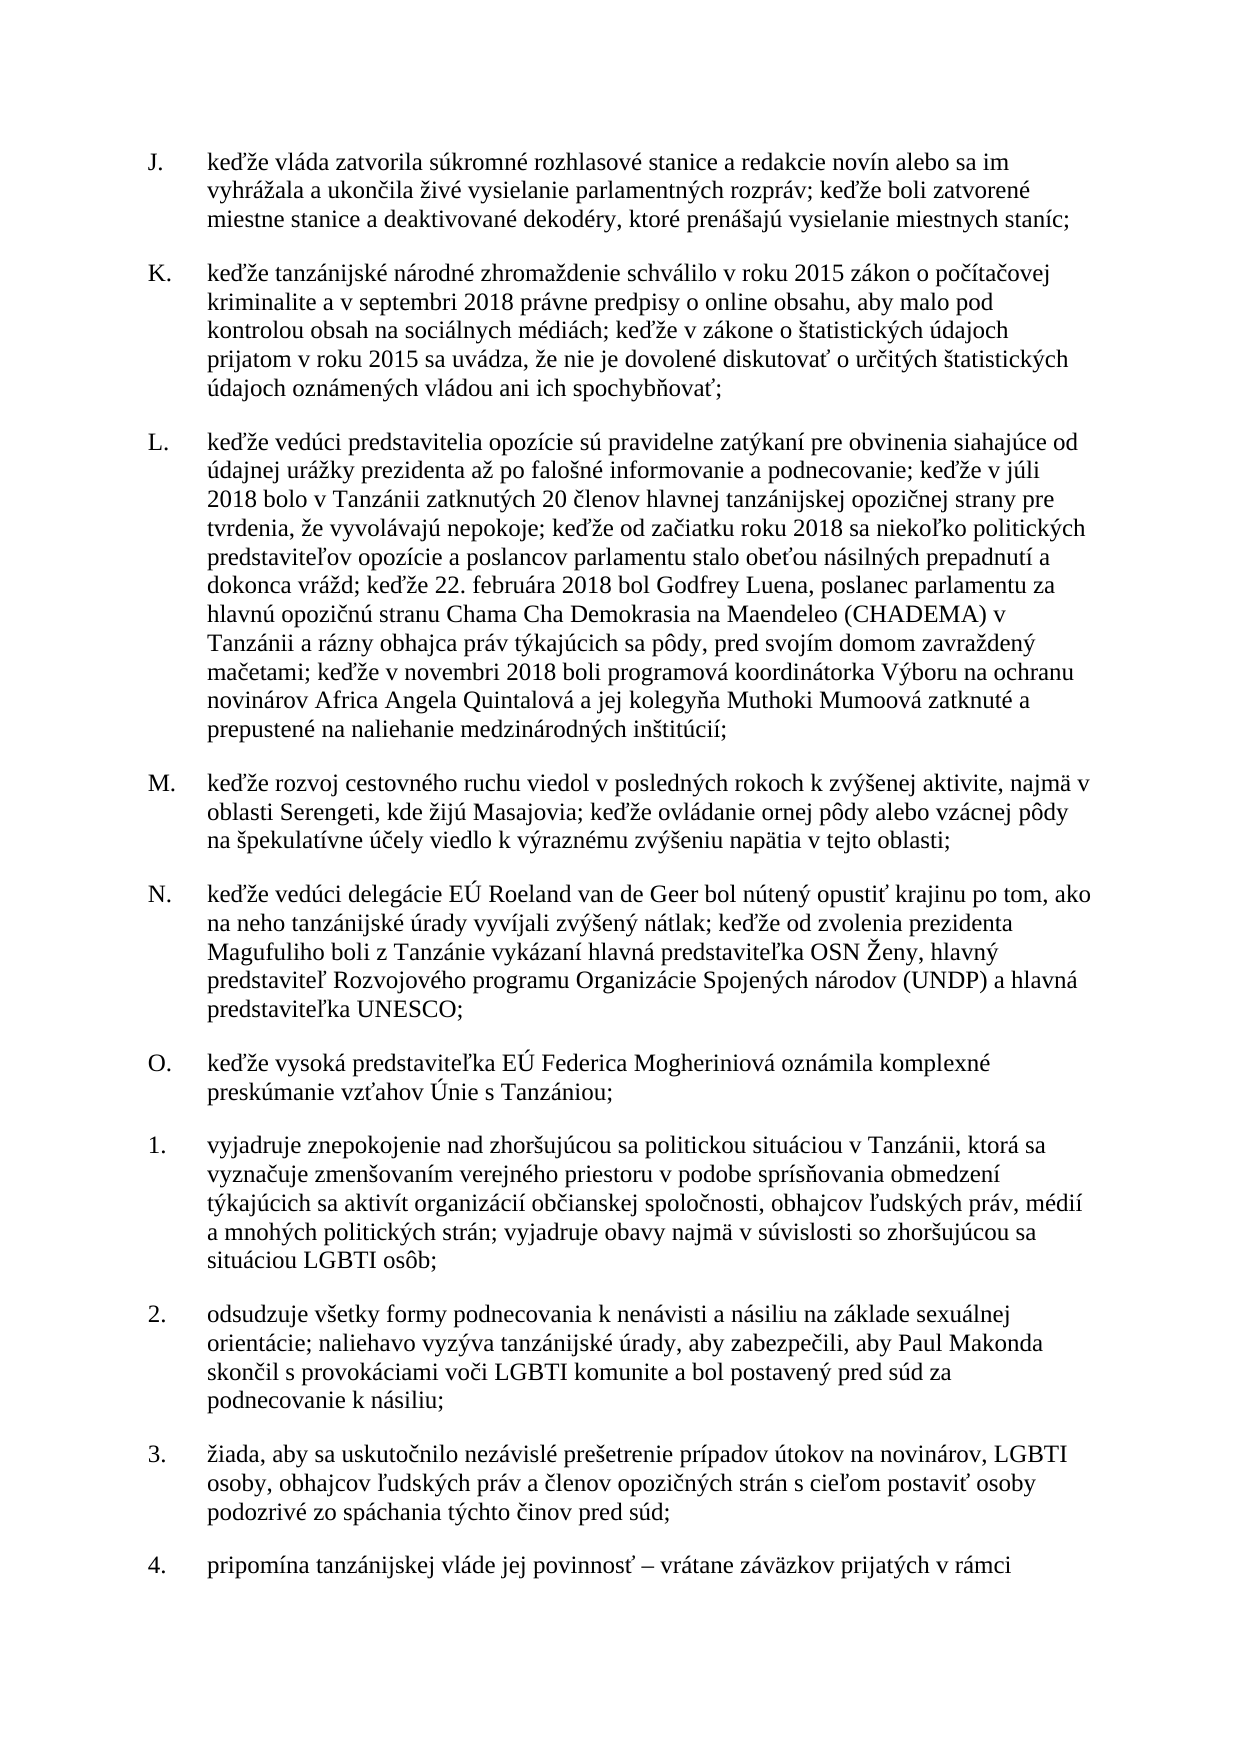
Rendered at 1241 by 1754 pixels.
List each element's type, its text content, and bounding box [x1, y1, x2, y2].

text N. keďže vedúci delegácie EÚ Roeland van de Geer bol nútený opustiť krajinu po tom, ako na neho tanzánijské úrady vyvíjali zvýšený nátlak; keďže od zvolenia prezidenta Magufuliho boli z Tanzánie vykázaní hlavná predstaviteľka OSN Ženy, hlavný predstaviteľ Rozvojového programu Organizácie Spojených národov (UNDP) a hlavná predstaviteľka UNESCO; [148, 879, 1092, 1023]
text 3. žiada, aby sa uskutočnilo nezávislé prešetrenie prípadov útokov na novinárov, LGBTI osoby, obhajcov ľudských práv a členov opozičných strán s cieľom postaviť osoby podozrivé zo spáchania týchto činov pred súd; [148, 1439, 1092, 1526]
text 2. odsudzuje všetky formy podnecovania k nenávisti a násiliu na základe sexuálnej orientácie; naliehavo vyzýva tanzánijské úrady, aby zabezpečili, aby Paul Makonda skončil s provokáciami voči LGBTI komunite a bol postavený pred súd za podnecovanie k násiliu; [148, 1299, 1092, 1414]
text O. keďže vysoká predstaviteľka EÚ Federica Mogheriniová oznámila komplexné preskúmanie vzťahov Únie s Tanzániou; [148, 1048, 1092, 1106]
text J. keďže vláda zatvorila súkromné rozhlasové stanice a redakcie novín alebo sa im vyhrážala a ukončila živé vysielanie parlamentných rozpráv; keďže boli zatvorené miestne stanice a deaktivované dekodéry, ktoré prenášajú vysielanie miestnych staníc; [148, 147, 1092, 233]
text L. keďže vedúci predstavitelia opozície sú pravidelne zatýkaní pre obvinenia siahajúce od údajnej urážky prezidenta až po falošné informovanie a podnecovanie; keďže v júli 2018 bolo v Tanzánii zatknutých 20 členov hlavnej tanzánijskej opozičnej strany pre tvrdenia, že vyvolávajú nepokoje; keďže od začiatku roku 2018 sa niekoľko politických predstaviteľov opozície a poslancov parlamentu stalo obeťou násilných prepadnutí a dokonca vrážd; keďže 22. februára 2018 bol Godfrey Luena, poslanec parlamentu za hlavnú opozičnú stranu Chama Cha Demokrasia na Maendeleo (CHADEMA) v Tanzánii a rázny obhajca práv týkajúcich sa pôdy, pred svojím domom zavraždený mačetami; keďže v novembri 2018 boli programová koordinátorka Výboru na ochranu novinárov Africa Angela Quintalová a jej kolegyňa Muthoki Mumoová zatknuté a prepustené na naliehanie medzinárodných inštitúcií; [148, 427, 1092, 743]
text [148, 1551, 1092, 1579]
text K. keďže tanzánijské národné zhromaždenie schválilo v roku 2015 zákon o počítačovej kriminalite a v septembri 2018 právne predpisy o online obsahu, aby malo pod kontrolou obsah na sociálnych médiách; keďže v zákone o štatistických údajoch prijatom v roku 2015 sa uvádza, že nie je dovolené diskutovať o určitých štatistických údajoch oznámených vládou ani ich spochybňovať; [148, 258, 1092, 402]
text 1. vyjadruje znepokojenie nad zhoršujúcou sa politickou situáciou v Tanzánii, ktorá sa vyznačuje zmenšovaním verejného priestoru v podobe sprísňovania obmedzení týkajúcich sa aktivít organizácií občianskej spoločnosti, obhajcov ľudských práv, médií a mnohých politických strán; vyjadruje obavy najmä v súvislosti so zhoršujúcou sa situáciou LGBTI osôb; [148, 1131, 1092, 1274]
text M. keďže rozvoj cestovného ruchu viedol v posledných rokoch k zvýšenej aktivite, najmä v oblasti Serengeti, kde žijú Masajovia; keďže ovládanie ornej pôdy alebo vzácnej pôdy na špekulatívne účely viedlo k výraznému zvýšeniu napätia v tejto oblasti; [148, 768, 1092, 854]
